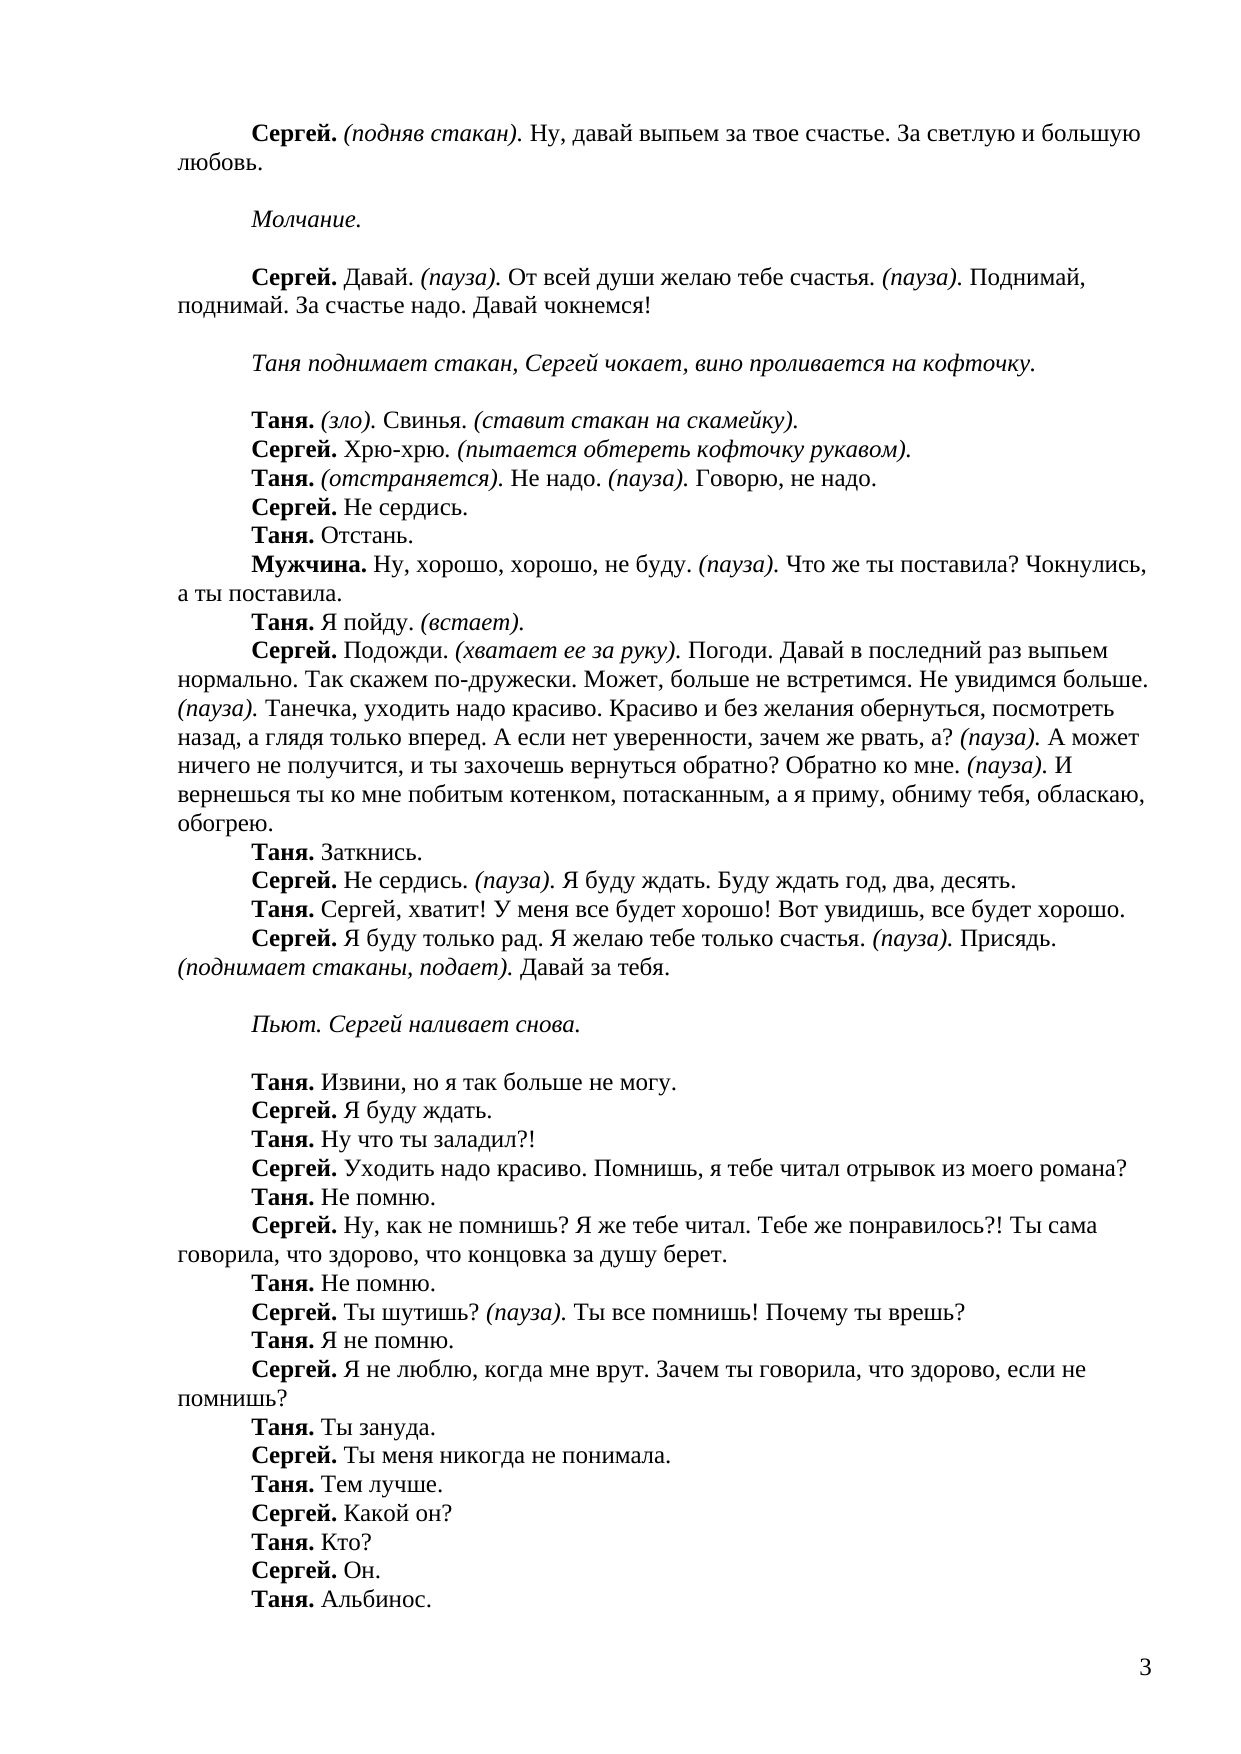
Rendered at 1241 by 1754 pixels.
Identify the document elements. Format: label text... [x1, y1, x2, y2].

text Сергей. Ты меня никогда не понимала. [177, 1441, 1152, 1469]
text Таня. Тем лучше. [177, 1469, 1152, 1498]
text Сергей. Не сердись. [177, 492, 1152, 521]
text Сергей. (подняв стакан). Ну, давай выпьем за твое счастье. За светлую и большую любовь. [177, 118, 1152, 176]
text Таня. Извини, но я так больше не могу. [177, 1067, 1152, 1096]
text Мужчина. Ну, хорошо, хорошо, не буду. (пауза). Что же ты поставила? Чокнулись, а ты поставила. [177, 549, 1152, 607]
text Сергей. Не сердись. (пауза). Я буду ждать. Буду ждать год, два, десять. [177, 866, 1152, 894]
text Сергей. Ну, как не помнишь? Я же тебе читал. Тебе же понравилось?! Ты сама говорила, что здорово, что концовка за душу берет. [177, 1211, 1152, 1268]
text Сергей. Хрю-хрю. (пытается обтереть кофточку рукавом). [177, 434, 1152, 463]
text Таня. Альбинос. [177, 1584, 1152, 1613]
text Таня. (отстраняется). Не надо. (пауза). Говорю, не надо. [177, 463, 1152, 492]
text Сергей. Он. [177, 1556, 1152, 1584]
text Сергей. Я не люблю, когда мне врут. Зачем ты говорила, что здорово, если не помнишь? [177, 1354, 1152, 1412]
text Сергей. Подожди. (хватает ее за руку). Погоди. Давай в последний раз выпьем нормально. Так скажем по-дружески. Может, больше не встретимся. Не увидимся больше. (пауза). Танечка, уходить надо красиво. Красиво и без желания обернуться, посмотреть назад, а глядя только вперед. А если нет уверенности, зачем же рвать, а? (пауза). А может ничего не получится, и ты захочешь вернуться обратно? Обратно ко мне. (пауза). И вернешься ты ко мне побитым котенком, потасканным, а я приму, обниму тебя, обласкаю, обогрею. [177, 636, 1152, 837]
text Сергей. Я буду только рад. Я желаю тебе только счастья. (пауза). Присядь. (поднимает стаканы, подает). Давай за тебя. [177, 923, 1152, 981]
text Сергей. Какой он? [177, 1498, 1152, 1527]
text Сергей. Давай. (пауза). От всей души желаю тебе счастья. (пауза). Поднимай, поднимай. За счастье надо. Давай чокнемся! [177, 262, 1152, 319]
text Таня. Не помню. [177, 1268, 1152, 1297]
text Сергей. Ты шутишь? (пауза). Ты все помнишь! Почему ты врешь? [177, 1297, 1152, 1326]
text Таня. Не помню. [177, 1182, 1152, 1211]
text Пьют. Сергей наливает снова. [177, 1009, 1152, 1038]
text Таня. Заткнись. [177, 837, 1152, 866]
text Таня. Сергей, хватит! У меня все будет хорошо! Вот увидишь, все будет хорошо. [177, 894, 1152, 923]
text Таня. Я пойду. (встает). [177, 607, 1152, 636]
text Таня. (зло). Свинья. (ставит стакан на скамейку). [177, 406, 1152, 434]
text Таня. Отстань. [177, 521, 1152, 549]
text Таня. Ну что ты заладил?! [177, 1124, 1152, 1153]
text Таня. Ты зануда. [177, 1412, 1152, 1441]
text Сергей. Я буду ждать. [177, 1096, 1152, 1124]
text Таня поднимает стакан, Сергей чокает, вино проливается на кофточку. [177, 348, 1152, 377]
text Таня. Я не помню. [177, 1326, 1152, 1354]
text Таня. Кто? [177, 1527, 1152, 1556]
text Молчание. [177, 204, 1152, 233]
text Сергей. Уходить надо красиво. Помнишь, я тебе читал отрывок из моего романа? [177, 1153, 1152, 1182]
